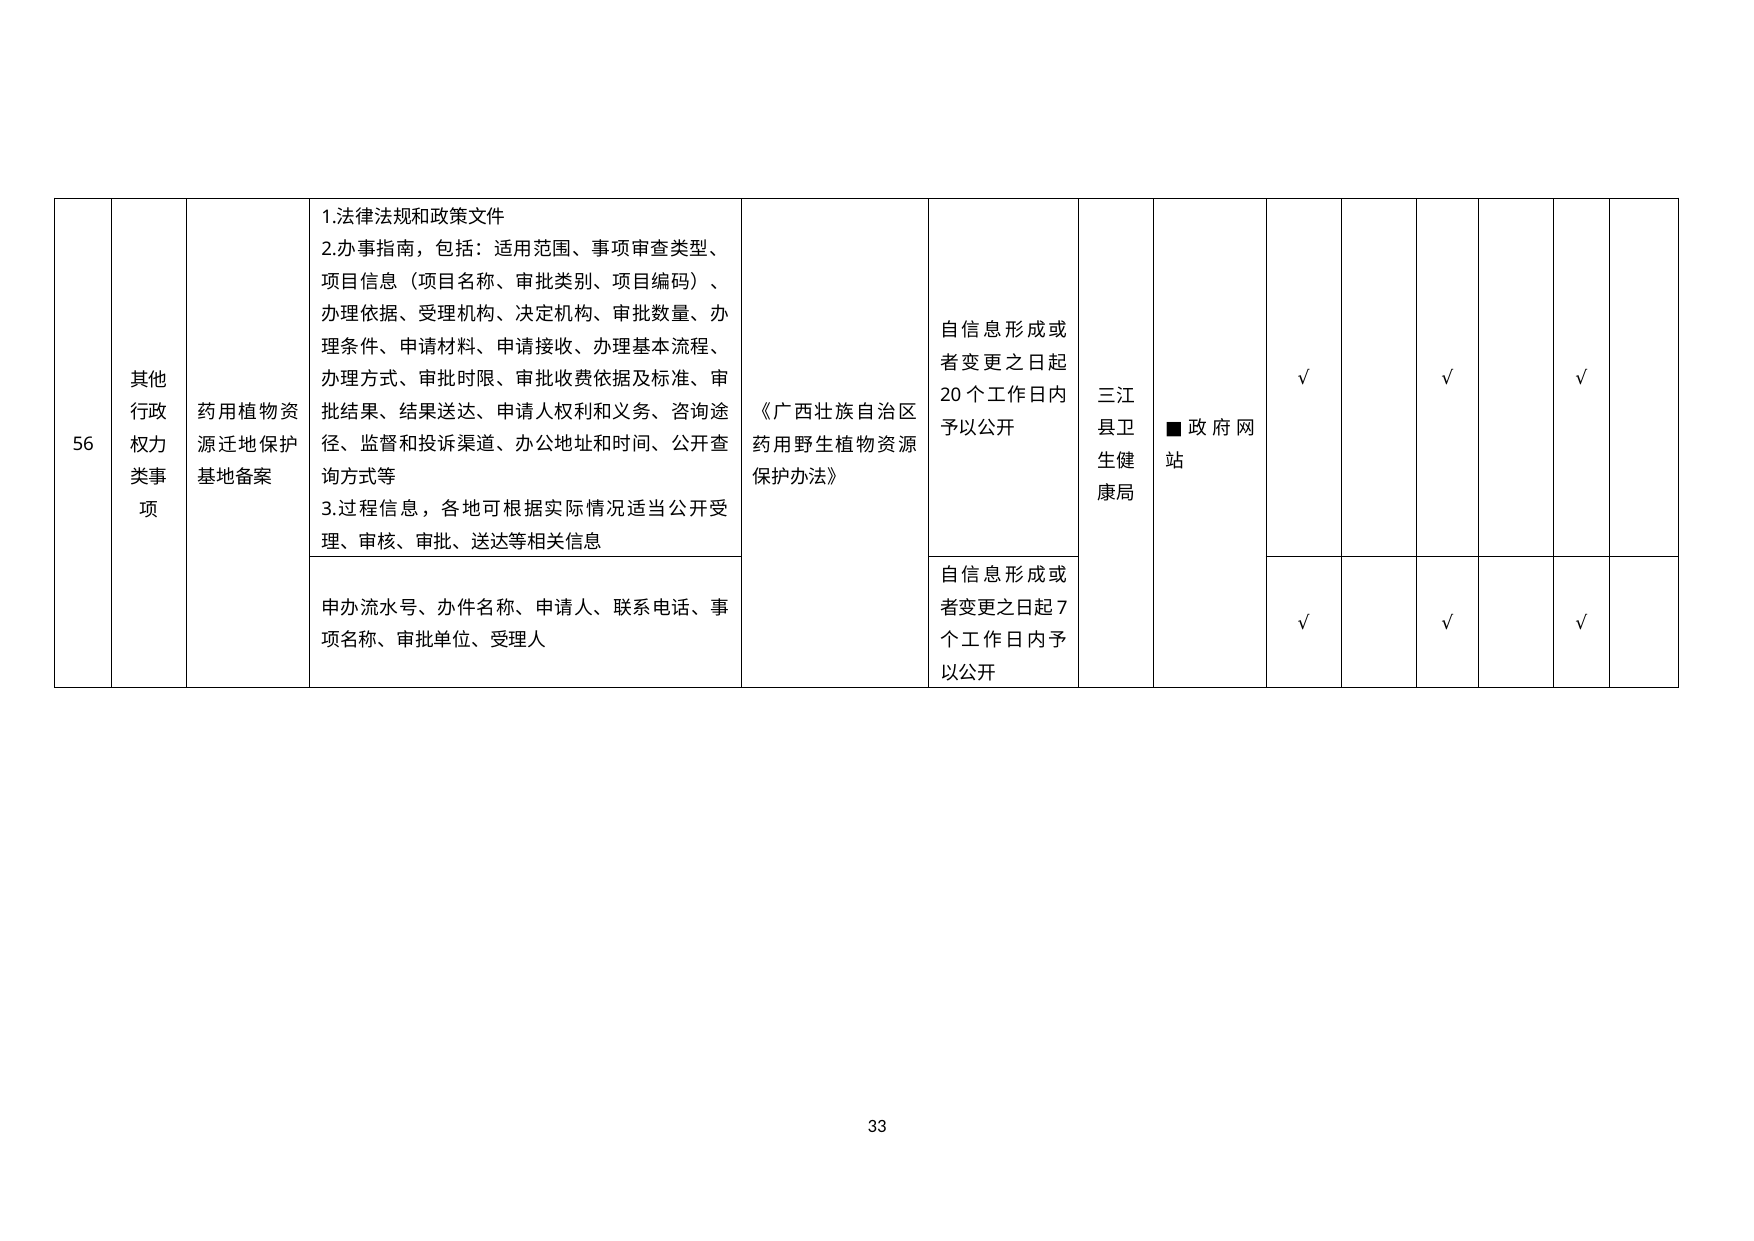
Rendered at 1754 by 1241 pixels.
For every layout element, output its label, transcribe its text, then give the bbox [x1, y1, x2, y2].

table_cell √ [1554, 557, 1609, 687]
table_cell [1479, 199, 1553, 556]
table_cell 自信息形成或者变更之日起7个工作日内予以公开 [929, 557, 1078, 687]
table_cell √ [1554, 199, 1609, 556]
table_cell [1610, 199, 1678, 556]
table_cell [1610, 557, 1678, 687]
table_cell [1342, 557, 1416, 687]
table_cell 其他行政权力类事项 [112, 199, 186, 687]
table_cell 1.法律法规和政策文件 2.办事指南，包括：适用范围、事项审查类型、项目信息（项目名称、审批类别、项目编码）、办理依据、受理机构、决定机构、审批数量、办理条件、申请材料、申请接收、办理基本流程、办理方式、审批时限、审批收费依据及标准、审批结果、结果送达、申请人权利和义务、咨询途径、监督和投诉渠道、办公地址和时间、公开查询方式等 3.过程信息，各地可根据实际情况适当公开受理、审核、审批、送达等相关信息 [310, 199, 741, 556]
table_cell √ [1417, 557, 1478, 687]
table_cell √ [1417, 199, 1478, 556]
table_cell √ [1267, 199, 1341, 556]
table_cell 《广西壮族自治区药用野生植物资源保护办法》 [742, 199, 928, 687]
table_cell 申办流水号、办件名称、申请人、联系电话、事项名称、审批单位、受理人 [310, 557, 741, 687]
table_cell 三江县卫生健康局 [1079, 199, 1153, 687]
table_cell 自信息形成或者变更之日起20个工作日内予以公开 [929, 199, 1078, 556]
table_cell √ [1267, 557, 1341, 687]
table_cell 药用植物资源迁地保护基地备案 [187, 199, 309, 687]
table_cell [1479, 557, 1553, 687]
table_cell ■政府网站 [1154, 199, 1266, 687]
table_cell 56 [55, 199, 111, 687]
table_cell [1342, 199, 1416, 556]
